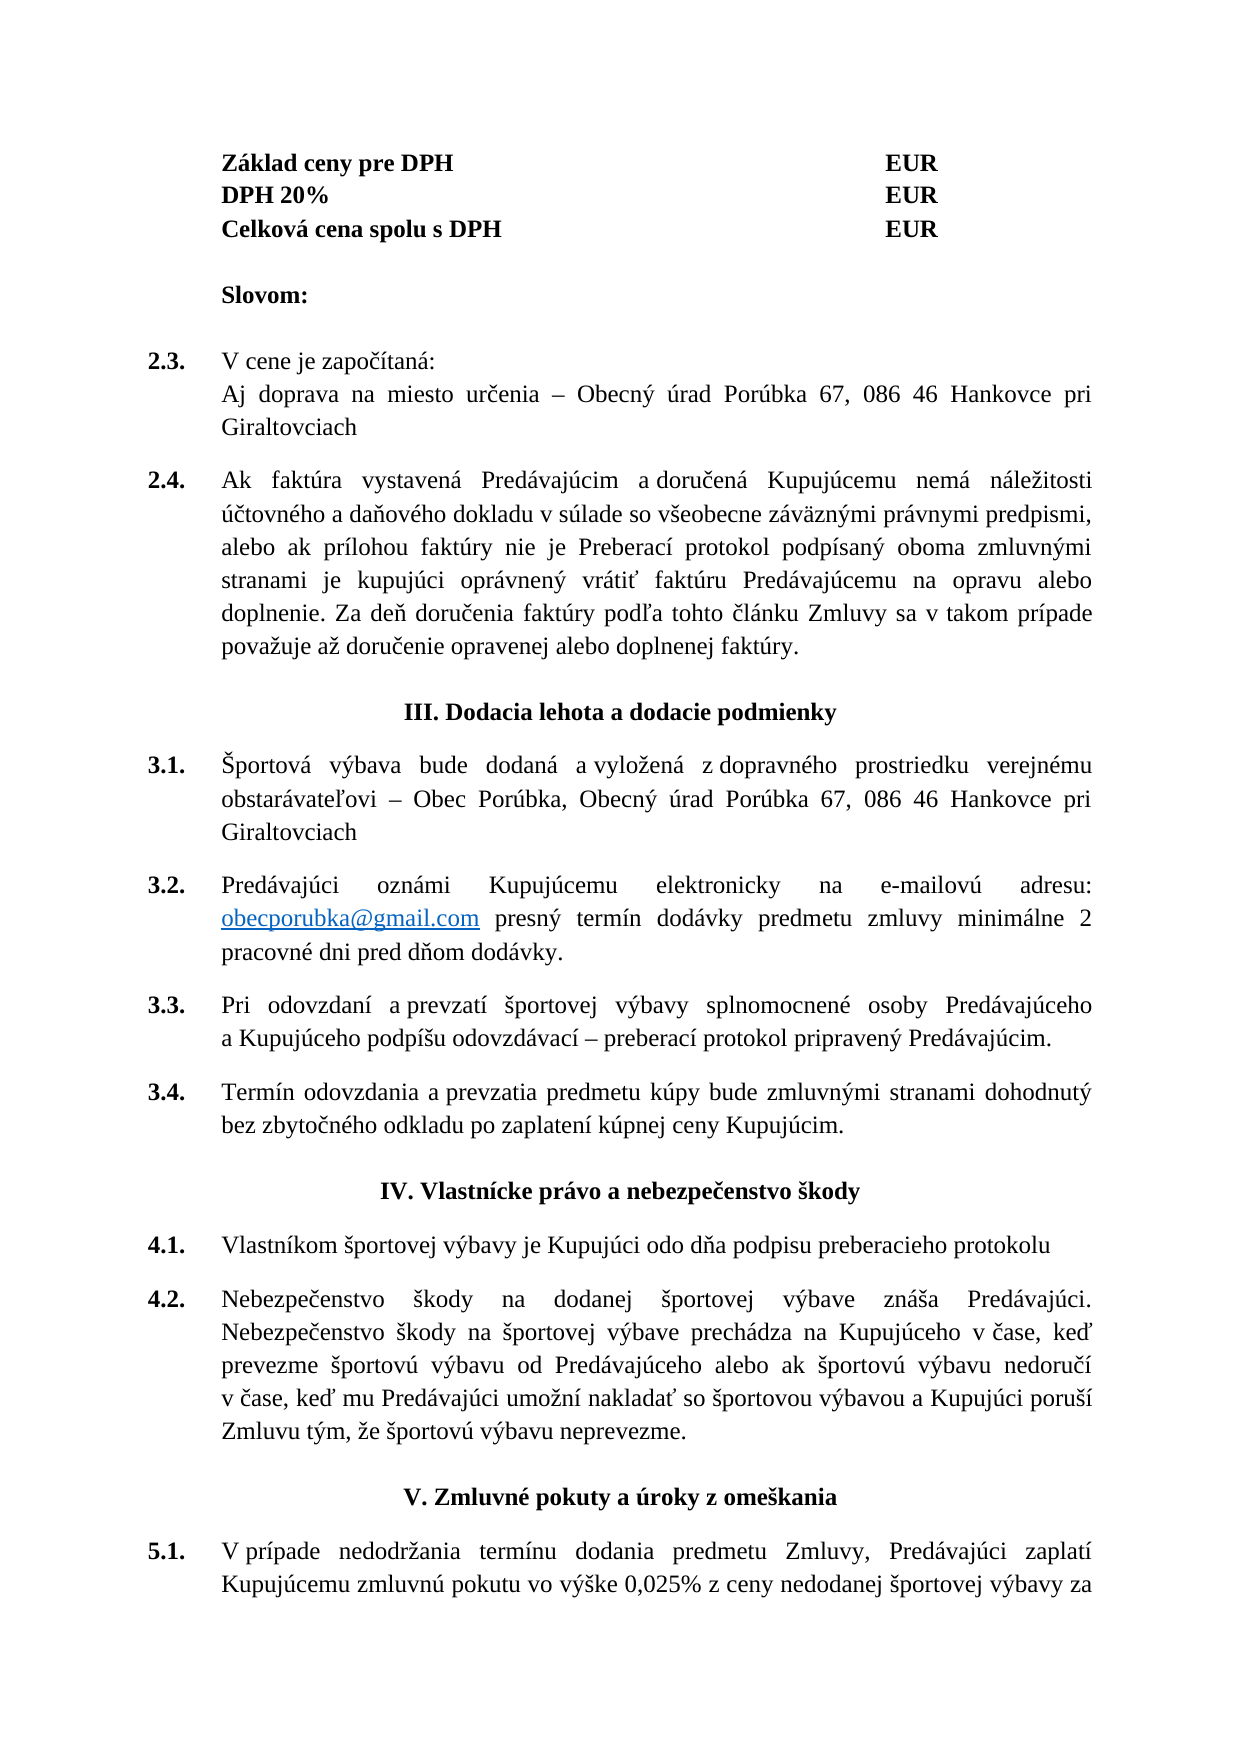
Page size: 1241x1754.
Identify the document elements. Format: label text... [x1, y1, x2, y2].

text Základ ceny pre DPH EUR [148, 148, 1093, 176]
text DPH 20% EUR [148, 181, 1093, 209]
text 4.1. Vlastníkom športovej výbavy je Kupujúci odo dňa podpisu preberacieho protokolu [148, 1230, 1093, 1259]
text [148, 1536, 1093, 1598]
text Slovom: [148, 280, 1093, 308]
text 3.1. Športová výbava bude dodaná a vyložená z dopravného prostriedku verejnému obstarávateľovi – Obec Porúbka, Obecný úrad Porúbka 67, 086 46 Hankovce pri Giraltovciach [148, 751, 1093, 845]
text 3.2. Predávajúci oznámi Kupujúcemu elektronicky na e-mailovú adresu: obecporubka@gmail.com presný termín dodávky predmetu zmluvy minimálne 2 pracovné dni pred dňom dodávky. [148, 871, 1093, 965]
text 4.2. Nebezpečenstvo škody na dodanej športovej výbave znáša Predávajúci. Nebezpečenstvo škody na športovej výbave prechádza na Kupujúceho v čase, keď prevezme športovú výbavu od Predávajúceho alebo ak športovú výbavu nedoručí v čase, keď mu Predávajúci umožní nakladať so športovou výbavou a Kupujúci poruší Zmluvu tým, že športovú výbavu neprevezme. [148, 1284, 1093, 1445]
text Celková cena spolu s DPH EUR [148, 214, 1093, 242]
text 3.3. Pri odovzdaní a prevzatí športovej výbavy splnomocnené osoby Predávajúceho a Kupujúceho podpíšu odovzdávací – preberací protokol pripravený Predávajúcim. [148, 990, 1093, 1052]
text V. Zmluvné pokuty a úroky z omeškania [148, 1482, 1093, 1511]
text 3.4. Termín odovzdania a prevzatia predmetu kúpy bude zmluvnými stranami dohodnutý bez zbytočného odkladu po zaplatení kúpnej ceny Kupujúcim. [148, 1077, 1093, 1139]
text III. Dodacia lehota a dodacie podmienky [148, 697, 1093, 726]
text 2.3. V cene je započítaná: [148, 346, 1093, 374]
text IV. Vlastnícke právo a nebezpečenstvo škody [148, 1176, 1093, 1205]
text 2.4. Ak faktúra vystavená Predávajúcim a doručená Kupujúcemu nemá náležitosti účtovného a daňového dokladu v súlade so všeobecne záväznými právnymi predpismi, alebo ak prílohou faktúry nie je Preberací protokol podpísaný oboma zmluvnými stranami je kupujúci oprávnený vrátiť faktúru Predávajúcemu na opravu alebo doplnenie. Za deň doručenia faktúry podľa tohto článku Zmluvy sa v takom prípade považuje až doručenie opravenej alebo doplnenej faktúry. [148, 466, 1093, 659]
text Aj doprava na miesto určenia – Obecný úrad Porúbka 67, 086 46 Hankovce pri Giraltovciach [148, 379, 1093, 441]
